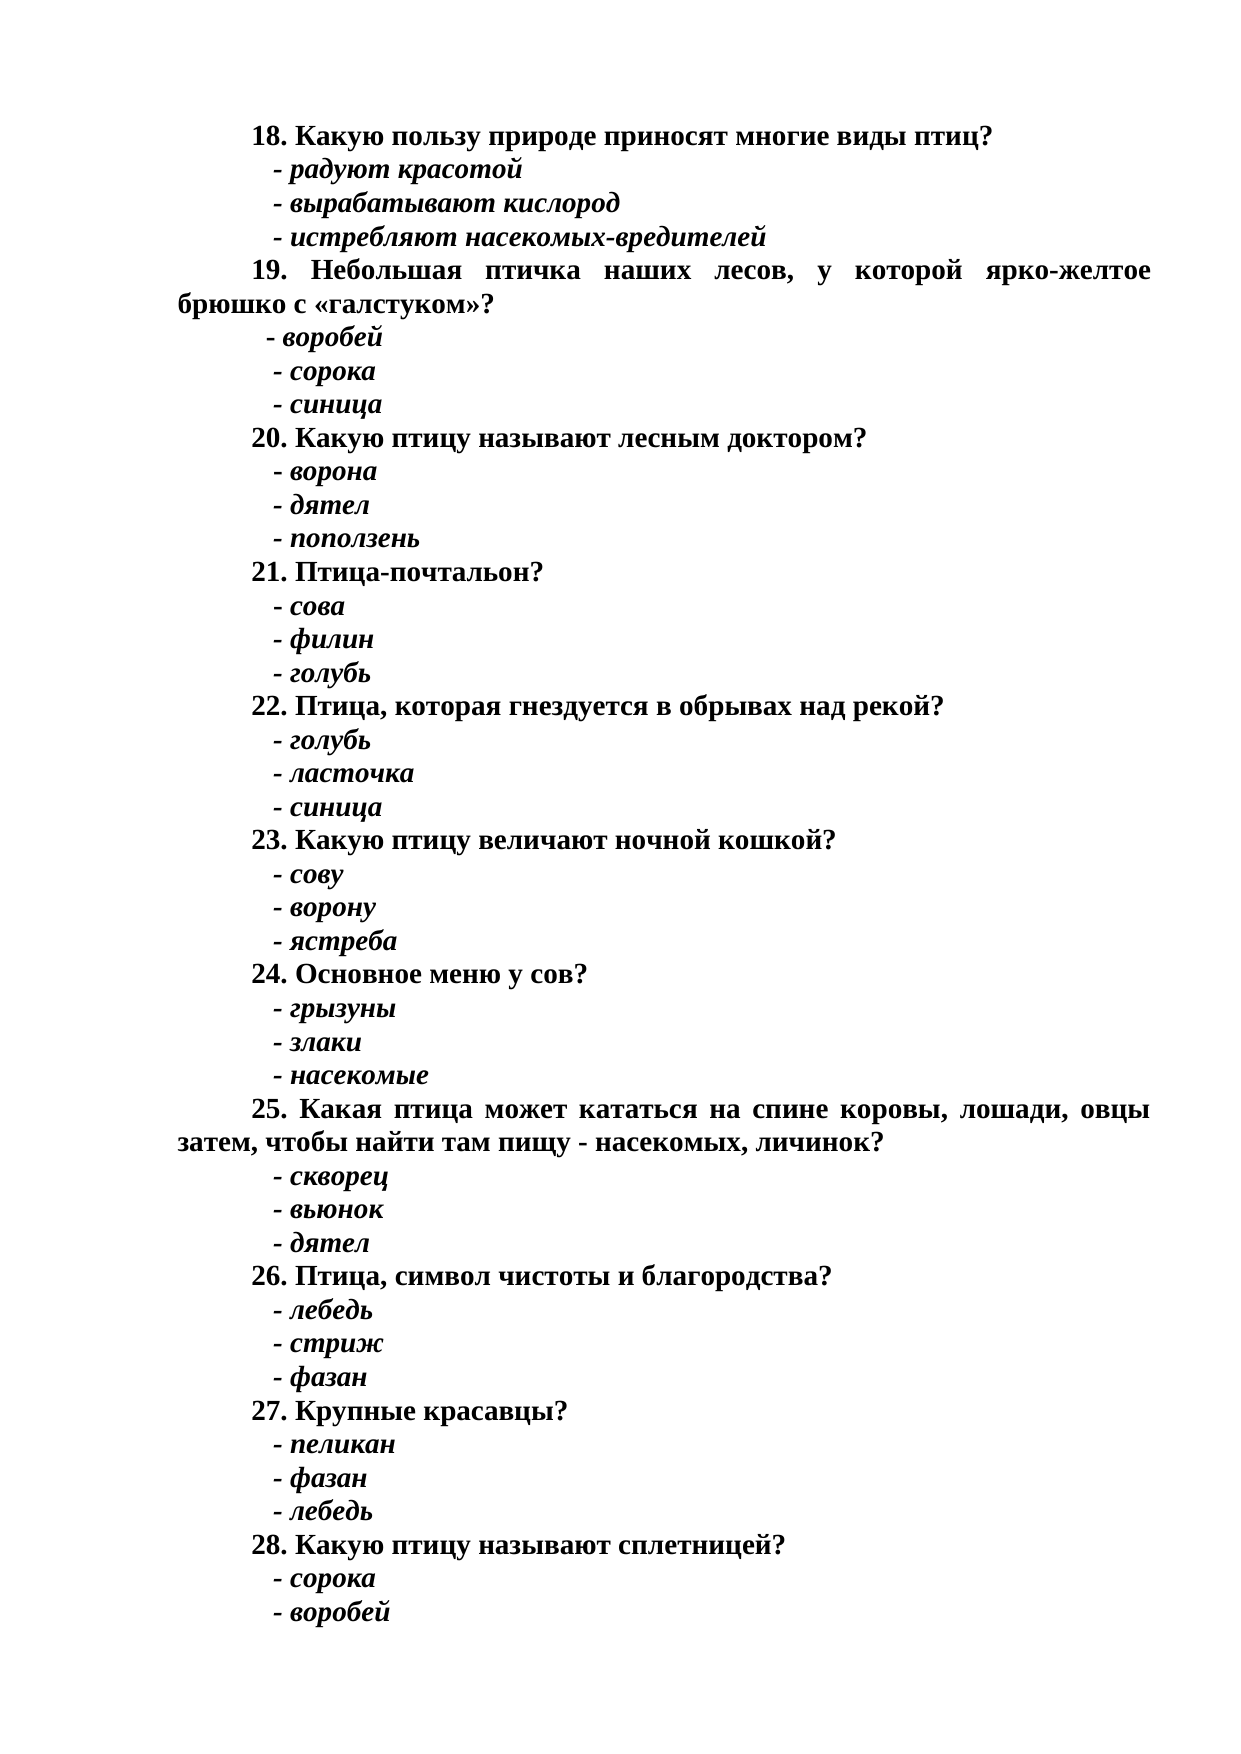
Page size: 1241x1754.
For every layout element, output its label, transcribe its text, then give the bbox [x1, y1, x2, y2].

text 26. Птица, символ чистоты и благородства? [177, 1258, 1152, 1292]
text 19. Небольшая птичка наших лесов, у которой ярко-желтое брюшко с «галстуком»? [177, 252, 1152, 319]
text - ворона [177, 453, 1152, 487]
text - истребляют насекомых-вредителей [177, 219, 1152, 252]
text - сорока [177, 1560, 1152, 1594]
text 20. Какую птицу называют лесным доктором? [177, 420, 1152, 453]
text - лебедь [177, 1292, 1152, 1326]
text - филин [177, 621, 1152, 655]
text - синица [177, 386, 1152, 420]
text 22. Птица, которая гнездуется в обрывах над рекой? [177, 688, 1152, 722]
text - вьюнок [177, 1191, 1152, 1225]
text - фазан [177, 1460, 1152, 1493]
text 21. Птица-почтальон? [177, 554, 1152, 588]
text - воробей [177, 319, 1152, 353]
text - дятел [177, 487, 1152, 521]
text - ворону [177, 889, 1152, 923]
text 23. Какую птицу величают ночной кошкой? [177, 822, 1152, 856]
text 25. Какая птица может кататься на спине коровы, лошади, овцы затем, чтобы найти там пищу - насекомых, личинок? [177, 1091, 1152, 1158]
text - скворец [177, 1158, 1152, 1191]
text - ястреба [177, 923, 1152, 957]
text - пеликан [177, 1426, 1152, 1460]
text - злаки [177, 1024, 1152, 1057]
text - ласточка [177, 755, 1152, 789]
text - синица [177, 789, 1152, 822]
text 28. Какую птицу называют сплетницей? [177, 1527, 1152, 1560]
text - голубь [177, 655, 1152, 688]
text - сову [177, 856, 1152, 889]
text - воробей [177, 1594, 1152, 1627]
text - радуют красотой [177, 152, 1152, 185]
text - сорока [177, 353, 1152, 386]
text - сова [177, 588, 1152, 621]
text - грызуны [177, 990, 1152, 1024]
text 24. Основное меню у сов? [177, 957, 1152, 990]
text - насекомые [177, 1057, 1152, 1091]
text - лебедь [177, 1493, 1152, 1527]
text 27. Крупные красавцы? [177, 1393, 1152, 1426]
text 18. Какую пользу природе приносят многие виды птиц? [177, 118, 1152, 152]
text - фазан [177, 1359, 1152, 1393]
text - поползень [177, 521, 1152, 554]
text - стриж [177, 1326, 1152, 1359]
text - голубь [177, 722, 1152, 755]
text - вырабатывают кислород [177, 185, 1152, 219]
text - дятел [177, 1225, 1152, 1258]
